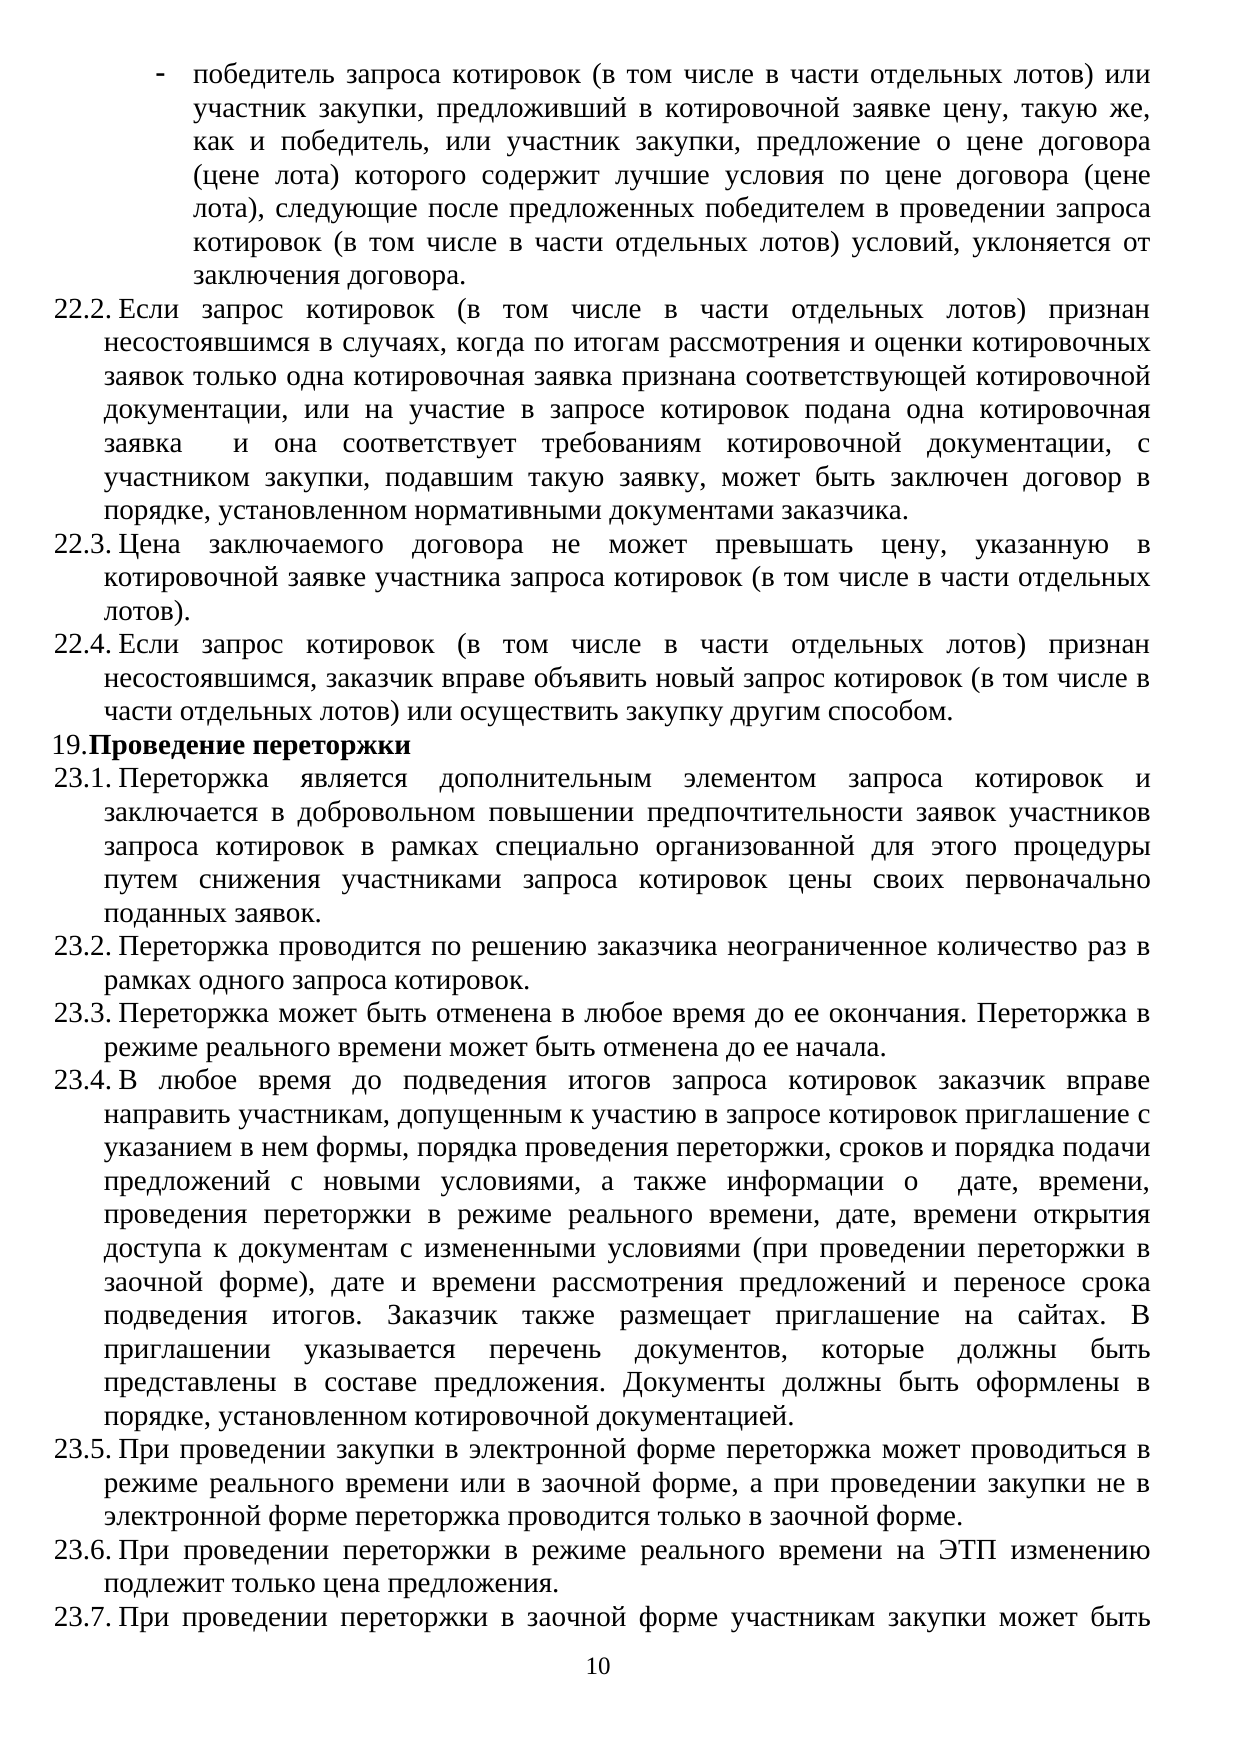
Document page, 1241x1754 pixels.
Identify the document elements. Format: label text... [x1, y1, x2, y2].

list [53, 1599, 1152, 1633]
list Если запрос котировок (в том числе в части отдельных лотов) признан несостоявшимся, заказчик вправе объявить новый запрос котировок (в том числе в части отдельных лотов) или осуществить закупку другим способом. [53, 626, 1152, 727]
list Переторжка может быть отменена в любое время до ее окончания. Переторжка в режиме реального времени может быть отменена до ее начала. [53, 995, 1152, 1062]
list победитель запроса котировок (в том числе в части отдельных лотов) или участник закупки, предложивший в котировочной заявке цену, такую же, как и победитель, или участник закупки, предложение о цене договора (цене лота) которого содержит лучшие условия по цене договора (цене лота), следующие после предложенных победителем в проведении запроса котировок (в том числе в части отдельных лотов) условий, уклоняется от заключения договора. [155, 56, 1152, 291]
list Переторжка проводится по решению заказчика неограниченное количество раз в рамках одного запроса котировок. [53, 928, 1152, 995]
list Если запрос котировок (в том числе в части отдельных лотов) признан несостоявшимся в случаях, когда по итогам рассмотрения и оценки котировочных заявок только одна котировочная заявка признана соответствующей котировочной документации, или на участие в запросе котировок подана одна котировочная заявка и она соответствует требованиям котировочной документации, с участником закупки, подавшим такую заявку, может быть заключен договор в порядке, установленном нормативными документами заказчика. [53, 291, 1152, 526]
list Цена заключаемого договора не может превышать цену, указанную в котировочной заявке участника запроса котировок (в том числе в части отдельных лотов). [53, 526, 1152, 626]
list При проведении закупки в электронной форме переторжка может проводиться в режиме реального времени или в заочной форме, а при проведении закупки не в электронной форме переторжка проводится только в заочной форме. [53, 1431, 1152, 1532]
list Проведение переторжки [51, 727, 1152, 761]
list Переторжка является дополнительным элементом запроса котировок и заключается в добровольном повышении предпочтительности заявок участников запроса котировок в рамках специально организованной для этого процедуры путем снижения участниками запроса котировок цены своих первоначально поданных заявок. [53, 761, 1152, 928]
list В любое время до подведения итогов запроса котировок заказчик вправе направить участникам, допущенным к участию в запросе котировок приглашение с указанием в нем формы, порядка проведения переторжки, сроков и порядка подачи предложений с новыми условиями, а также информации о дате, времени, проведения переторжки в режиме реального времени, дате, времени открытия доступа к документам с измененными условиями (при проведении переторжки в заочной форме), дате и времени рассмотрения предложений и переносе срока подведения итогов. Заказчик также размещает приглашение на сайтах. В приглашении указывается перечень документов, которые должны быть представлены в составе предложения. Документы должны быть оформлены в порядке, установленном котировочной документацией. [53, 1062, 1152, 1431]
list При проведении переторжки в режиме реального времени на ЭТП изменению подлежит только цена предложения. [53, 1532, 1152, 1599]
